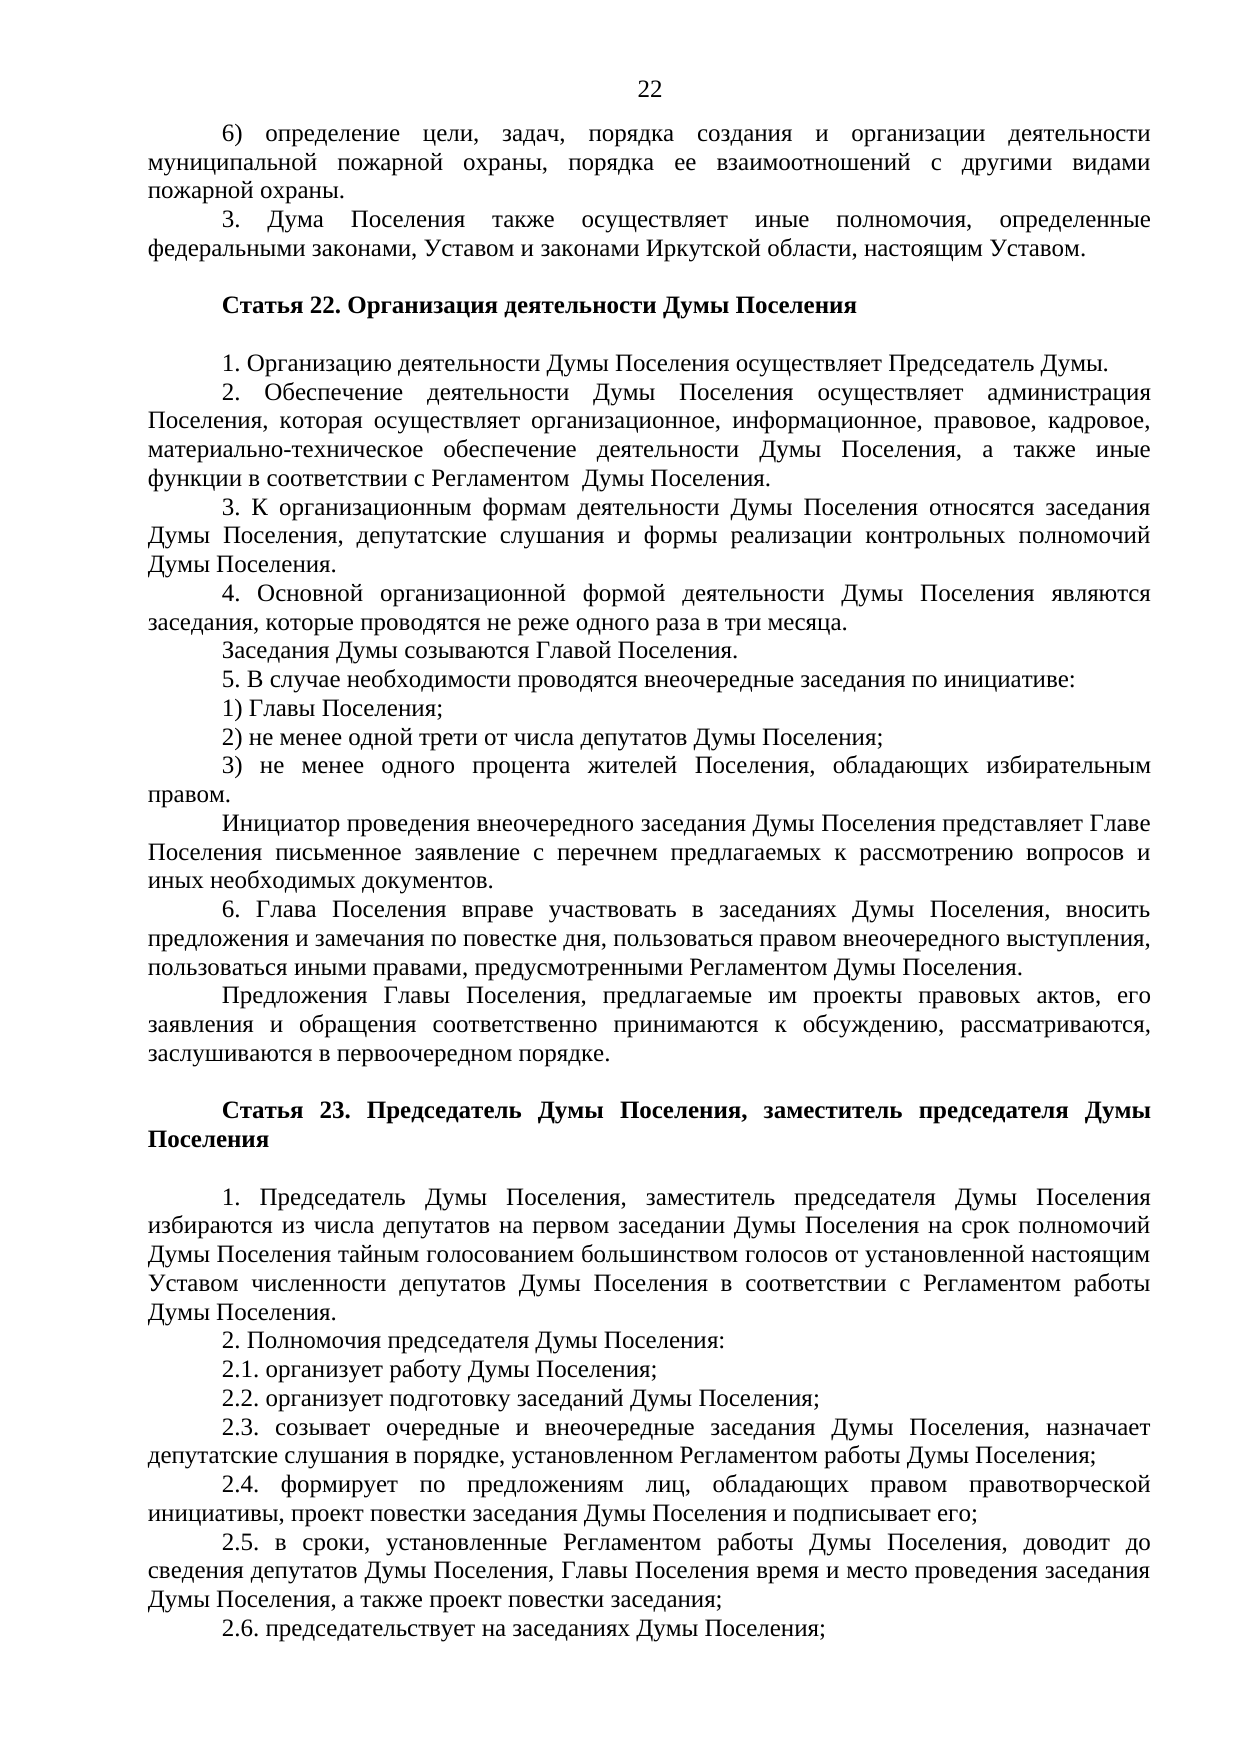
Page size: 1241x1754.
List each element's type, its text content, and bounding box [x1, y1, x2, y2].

text 3. К организационным формам деятельности Думы Поселения относятся заседания Думы Поселения, депутатские слушания и формы реализации контрольных полномочий Думы Поселения. [148, 492, 1152, 578]
text 3. Дума Поселения также осуществляет иные полномочия, определенные федеральными законами, Уставом и законами Иркутской области, настоящим Уставом. [148, 204, 1152, 262]
text 1) Главы Поселения; [148, 693, 1152, 722]
text 1. Председатель Думы Поселения, заместитель председателя Думы Поселения избираются из числа депутатов на первом заседании Думы Поселения на срок полномочий Думы Поселения тайным голосованием большинством голосов от установленной настоящим Уставом численности депутатов Думы Поселения в соответствии с Регламентом работы Думы Поселения. [148, 1182, 1152, 1326]
text Статья 23. Председатель Думы Поселения, заместитель председателя Думы Поселения [148, 1096, 1152, 1153]
text 5. В случае необходимости проводятся внеочередные заседания по инициативе: [148, 664, 1152, 693]
text Предложения Главы Поселения, предлагаемые им проекты правовых актов, его заявления и обращения соответственно принимаются к обсуждению, рассматриваются, заслушиваются в первоочередном порядке. [148, 981, 1152, 1067]
text 1. Организацию деятельности Думы Поселения осуществляет Председатель Думы. [148, 348, 1152, 377]
text Статья 22. Организация деятельности Думы Поселения [148, 291, 1152, 319]
text 2) не менее одной трети от числа депутатов Думы Поселения; [148, 722, 1152, 751]
text 6) определение цели, задач, порядка создания и организации деятельности муниципальной пожарной охраны, порядка ее взаимоотношений с другими видами пожарной охраны. [148, 118, 1152, 204]
text 2. Полномочия председателя Думы Поселения: [148, 1326, 1152, 1354]
text 2.5. в сроки, установленные Регламентом работы Думы Поселения, доводит до сведения депутатов Думы Поселения, Главы Поселения время и место проведения заседания Думы Поселения, а также проект повестки заседания; [148, 1527, 1152, 1613]
text Заседания Думы созываются Главой Поселения. [148, 636, 1152, 664]
text 3) не менее одного процента жителей Поселения, обладающих избирательным правом. [148, 751, 1152, 808]
text 2.2. организует подготовку заседаний Думы Поселения; [148, 1383, 1152, 1412]
text 2.3. созывает очередные и внеочередные заседания Думы Поселения, назначает депутатские слушания в порядке, установленном Регламентом работы Думы Поселения; [148, 1412, 1152, 1469]
text 6. Глава Поселения вправе участвовать в заседаниях Думы Поселения, вносить предложения и замечания по повестке дня, пользоваться правом внеочередного выступления, пользоваться иными правами, предусмотренными Регламентом Думы Поселения. [148, 894, 1152, 981]
text Инициатор проведения внеочередного заседания Думы Поселения представляет Главе Поселения письменное заявление с перечнем предлагаемых к рассмотрению вопросов и иных необходимых документов. [148, 808, 1152, 894]
text 2.6. председательствует на заседаниях Думы Поселения; [148, 1613, 1152, 1642]
text 4. Основной организационной формой деятельности Думы Поселения являются заседания, которые проводятся не реже одного раза в три месяца. [148, 578, 1152, 636]
text 2.4. формирует по предложениям лиц, обладающих правом правотворческой инициативы, проект повестки заседания Думы Поселения и подписывает его; [148, 1469, 1152, 1527]
text 2. Обеспечение деятельности Думы Поселения осуществляет администрация Поселения, которая осуществляет организационное, информационное, правовое, кадровое, материально-техническое обеспечение деятельности Думы Поселения, а также иные функции в соответствии с Регламентом Думы Поселения. [148, 377, 1152, 492]
text 2.1. организует работу Думы Поселения; [148, 1354, 1152, 1383]
